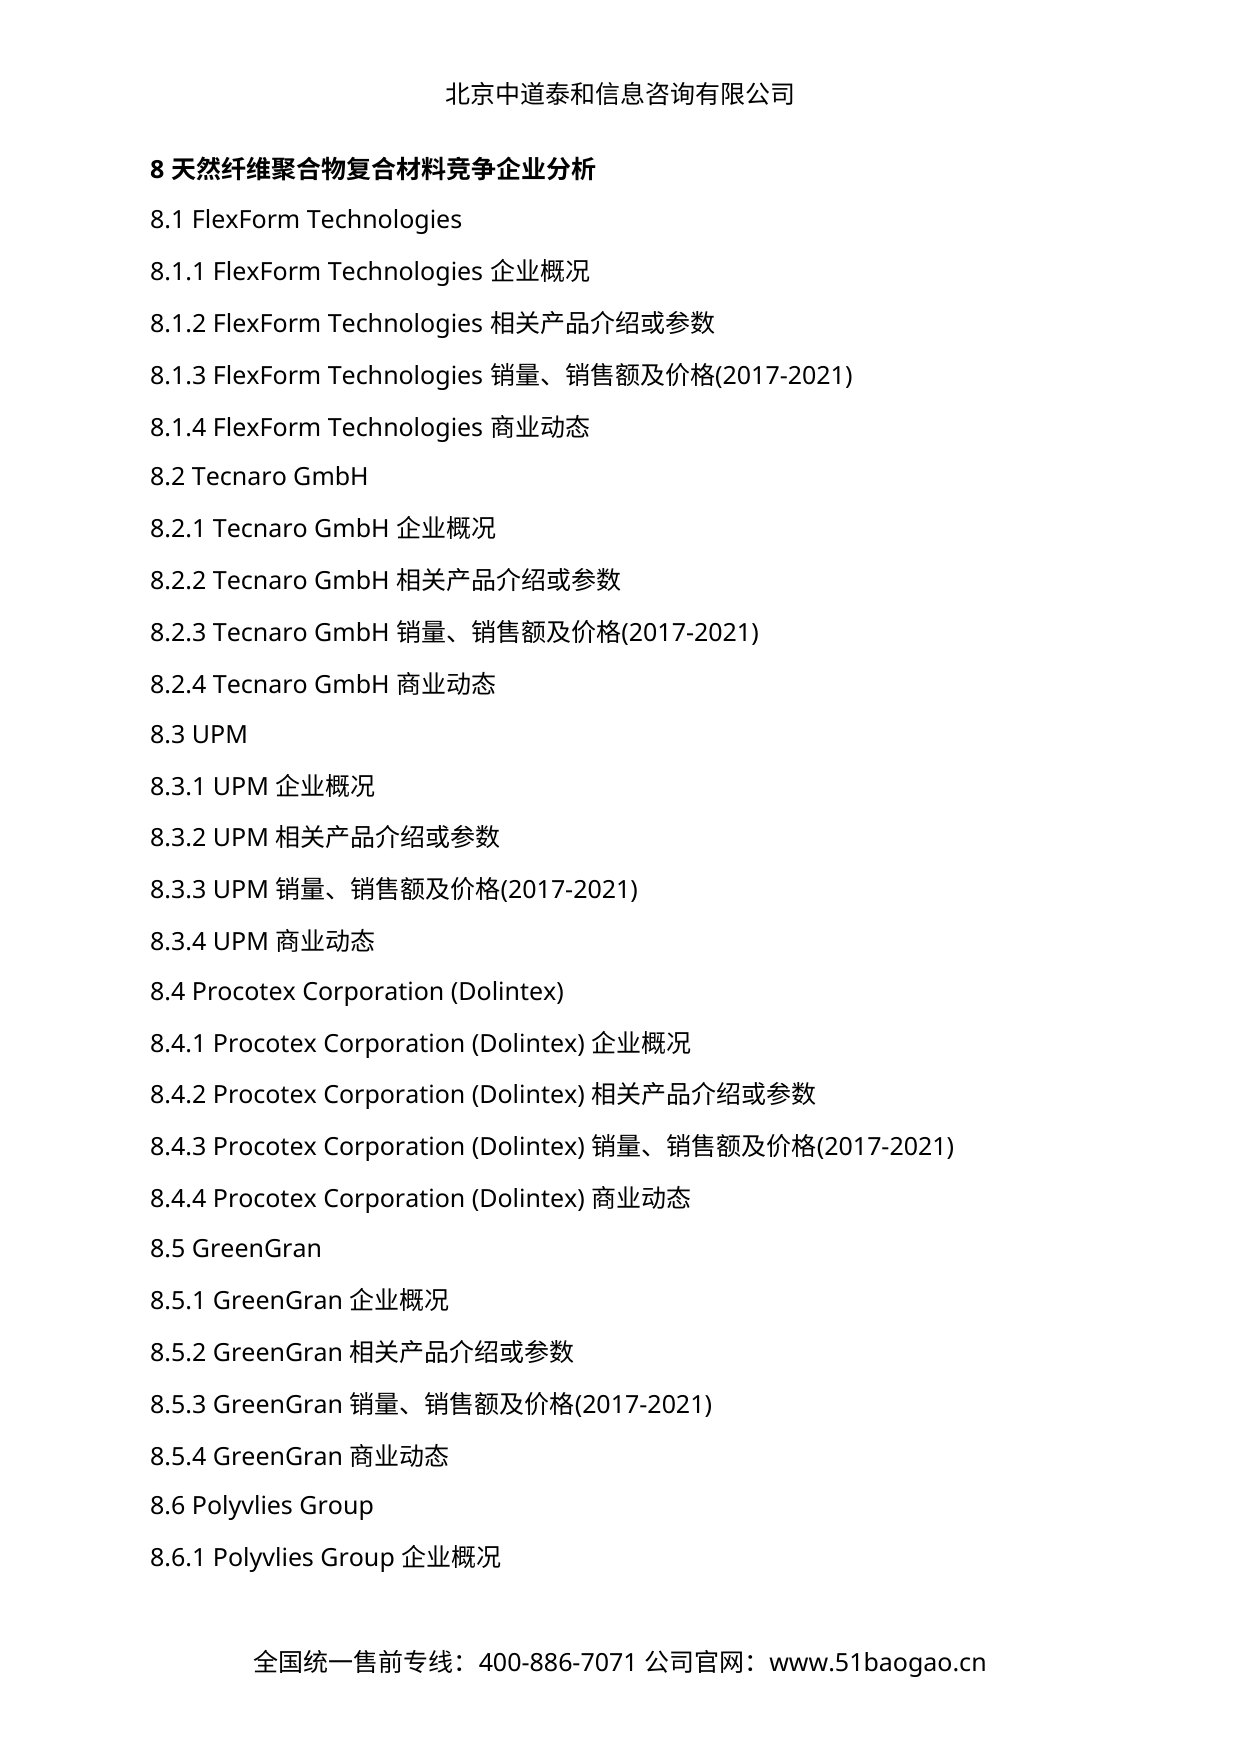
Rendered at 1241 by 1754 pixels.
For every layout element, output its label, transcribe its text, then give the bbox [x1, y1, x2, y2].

text 8.3 UPM [150, 716, 1090, 750]
text 8.3.4 UPM 商业动态 [150, 922, 1090, 958]
text 8.2.3 Tecnaro GmbH 销量、销售额及价格(2017-2021) [150, 612, 1090, 649]
text 8.4 Procotex Corporation (Dolintex) [150, 973, 1090, 1007]
text 8.6.1 Polyvlies Group 企业概况 [150, 1537, 1090, 1574]
text 8.5.3 GreenGran 销量、销售额及价格(2017-2021) [150, 1384, 1090, 1420]
text 8.3.1 UPM 企业概况 [150, 766, 1090, 802]
text 8.5.2 GreenGran 相关产品介绍或参数 [150, 1332, 1090, 1368]
text 8.4.4 Procotex Corporation (Dolintex) 商业动态 [150, 1179, 1090, 1215]
text 8.5.1 GreenGran 企业概况 [150, 1280, 1090, 1317]
text 8.5.4 GreenGran 商业动态 [150, 1436, 1090, 1472]
text 8.1.1 FlexForm Technologies 企业概况 [150, 252, 1090, 288]
text 8.1.2 FlexForm Technologies 相关产品介绍或参数 [150, 303, 1090, 340]
text 8.2.2 Tecnaro GmbH 相关产品介绍或参数 [150, 561, 1090, 597]
text 8.1.3 FlexForm Technologies 销量、销售额及价格(2017-2021) [150, 355, 1090, 392]
text 8.1.4 FlexForm Technologies 商业动态 [150, 407, 1090, 443]
text 8 天然纤维聚合物复合材料竞争企业分析 [150, 150, 1090, 186]
text 8.2.4 Tecnaro GmbH 商业动态 [150, 664, 1090, 701]
text 8.4.3 Procotex Corporation (Dolintex) 销量、销售额及价格(2017-2021) [150, 1127, 1090, 1163]
text 8.2.1 Tecnaro GmbH 企业概况 [150, 509, 1090, 545]
text 8.6 Polyvlies Group [150, 1488, 1090, 1522]
text 8.4.2 Procotex Corporation (Dolintex) 相关产品介绍或参数 [150, 1075, 1090, 1111]
text 8.2 Tecnaro GmbH [150, 459, 1090, 493]
text 8.1 FlexForm Technologies [150, 202, 1090, 236]
text 8.3.3 UPM 销量、销售额及价格(2017-2021) [150, 870, 1090, 906]
text 8.3.2 UPM 相关产品介绍或参数 [150, 818, 1090, 854]
text 8.5 GreenGran [150, 1231, 1090, 1265]
text 8.4.1 Procotex Corporation (Dolintex) 企业概况 [150, 1023, 1090, 1059]
